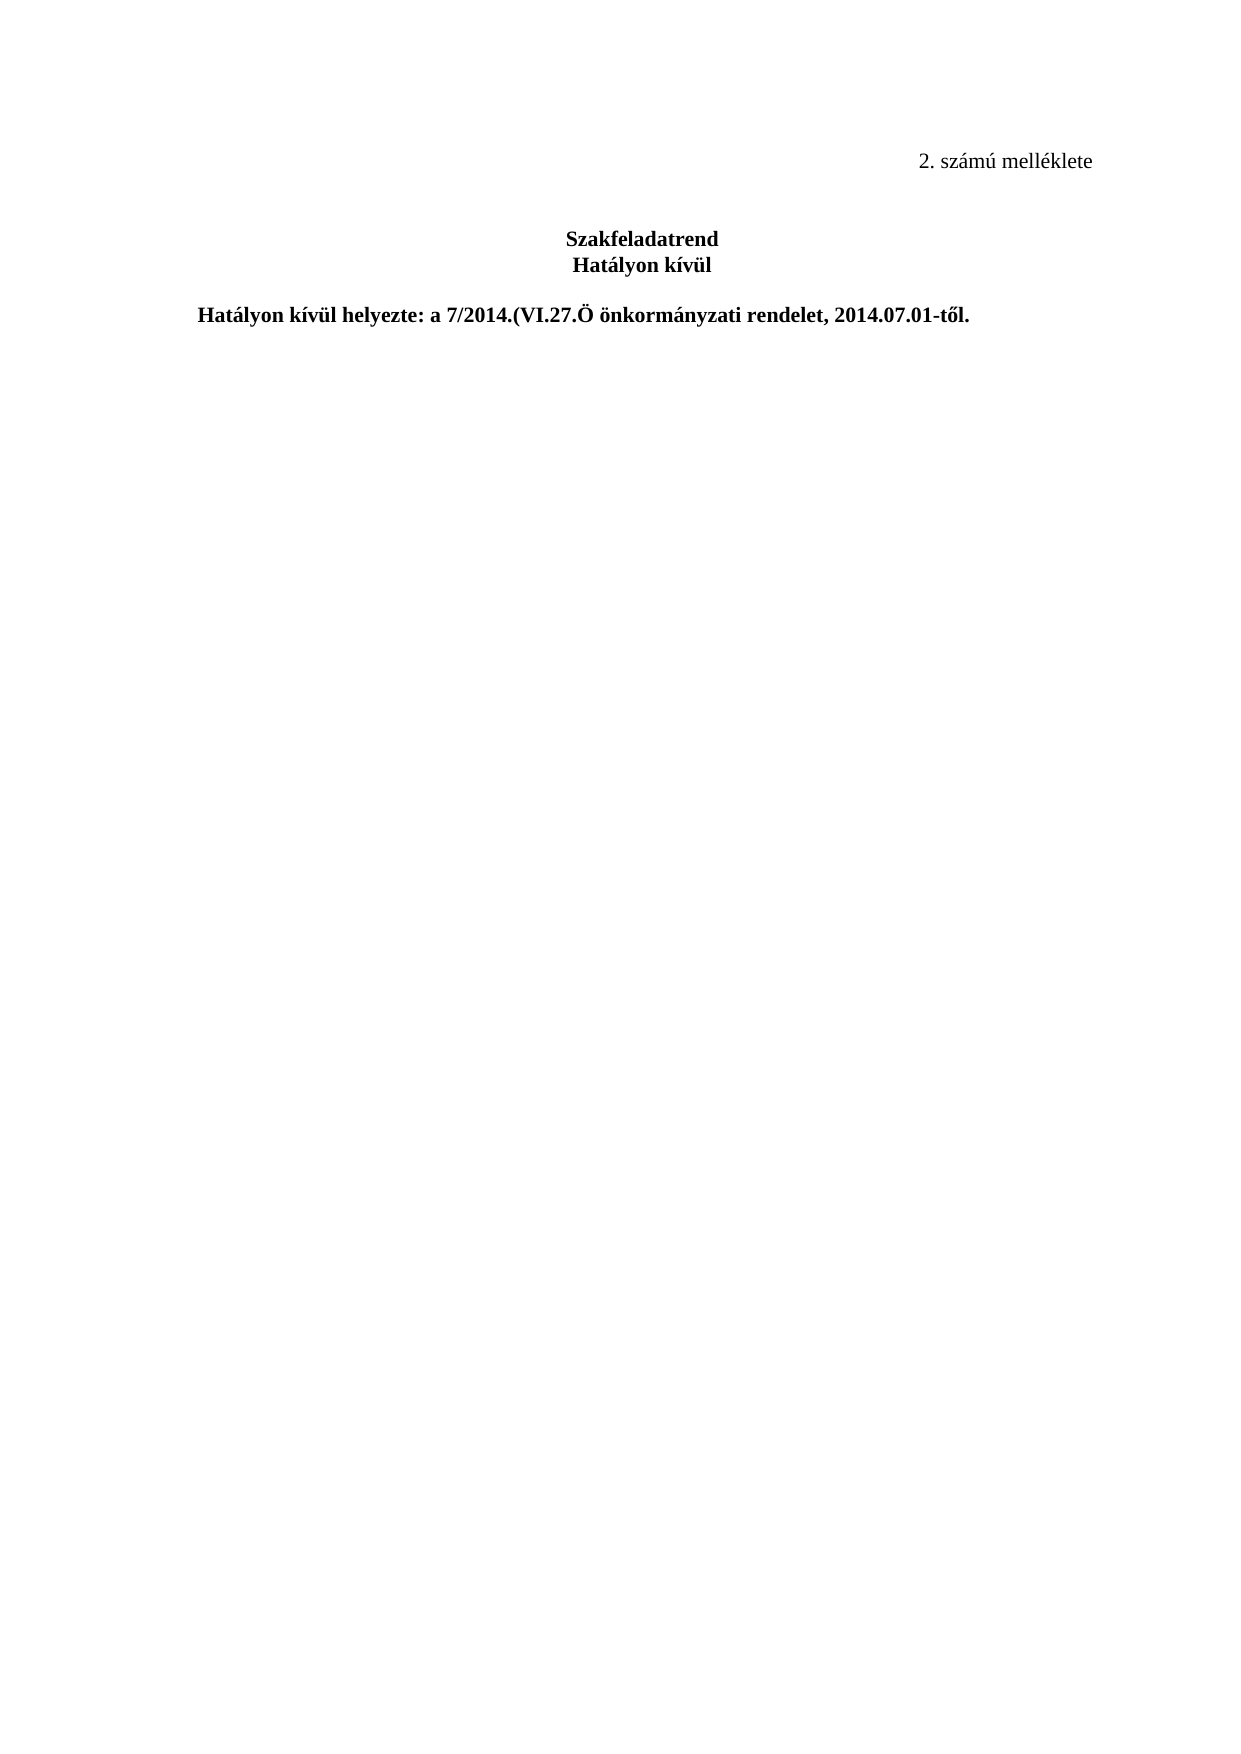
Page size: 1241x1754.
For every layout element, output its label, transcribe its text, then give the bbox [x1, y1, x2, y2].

text 2. számú melléklete [13, 148, 1093, 173]
text Szakfeladatrend [197, 227, 1087, 252]
text Hatályon kívül helyezte: a 7/2014.(VI.27.Ö önkormányzati rendelet, 2014.07.01-től. [197, 302, 1087, 328]
text Hatályon kívül [197, 252, 1087, 277]
